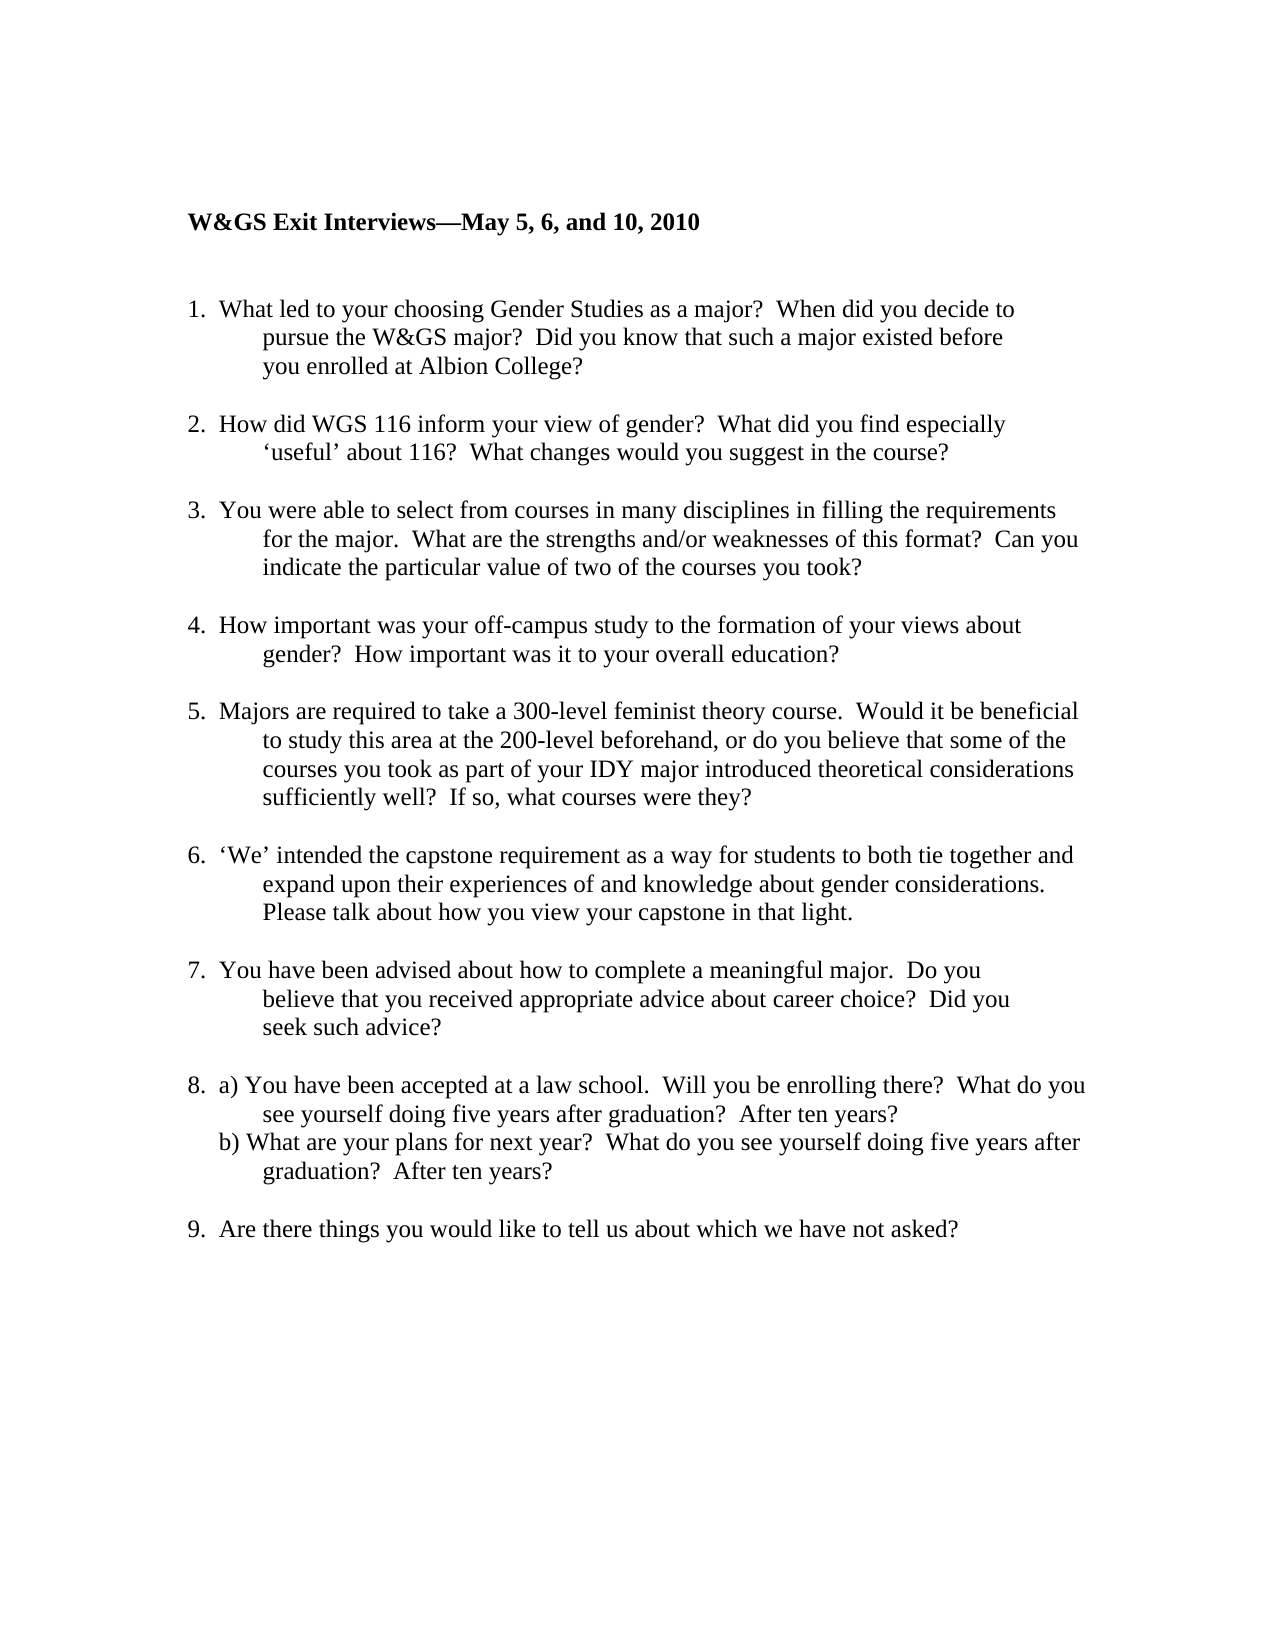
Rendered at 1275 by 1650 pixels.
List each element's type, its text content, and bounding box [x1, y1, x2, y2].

text indicate the particular value of two of the courses you took? [187, 552, 1087, 581]
text see yourself doing five years after graduation? After ten years? [187, 1099, 1087, 1127]
text W&GS Exit Interviews—May 5, 6, and 10, 2010 [187, 207, 1087, 236]
text for the major. What are the strengths and/or weaknesses of this format? Can you [187, 524, 1087, 552]
text 1. What led to your choosing Gender Studies as a major? When did you decide to [187, 294, 1087, 322]
text pursue the W&GS major? Did you know that such a major existed before [187, 322, 1087, 351]
text 3. You were able to select from courses in many disciplines in filling the requirements [187, 495, 1087, 524]
text 9. Are there things you would like to tell us about which we have not asked? [187, 1214, 1087, 1242]
text you enrolled at Albion College? [187, 351, 1087, 380]
text sufficiently well? If so, what courses were they? [187, 782, 1087, 811]
text believe that you received appropriate advice about career choice? Did you [187, 984, 1087, 1012]
text gender? How important was it to your overall education? [187, 639, 1087, 667]
text ‘useful’ about 116? What changes would you suggest in the course? [187, 437, 1087, 466]
text 6. ‘We’ intended the capstone requirement as a way for students to both tie together and [187, 840, 1087, 869]
text 4. How important was your off-campus study to the formation of your views about [187, 610, 1087, 639]
text b) What are your plans for next year? What do you see yourself doing five years after [187, 1127, 1087, 1156]
text courses you took as part of your IDY major introduced theoretical considerations [187, 754, 1087, 782]
text to study this area at the 200-level beforehand, or do you believe that some of the [187, 725, 1087, 754]
text expand upon their experiences of and knowledge about gender considerations. [187, 869, 1087, 897]
text Please talk about how you view your capstone in that light. [187, 897, 1087, 926]
text graduation? After ten years? [187, 1156, 1087, 1185]
text 5. Majors are required to take a 300-level feminist theory course. Would it be beneficial [187, 696, 1087, 725]
text seek such advice? [187, 1012, 1087, 1041]
text 7. You have been advised about how to complete a meaningful major. Do you [187, 955, 1087, 984]
text 8. a) You have been accepted at a law school. Will you be enrolling there? What do you [187, 1070, 1087, 1099]
text 2. How did WGS 116 inform your view of gender? What did you find especially [187, 409, 1087, 437]
